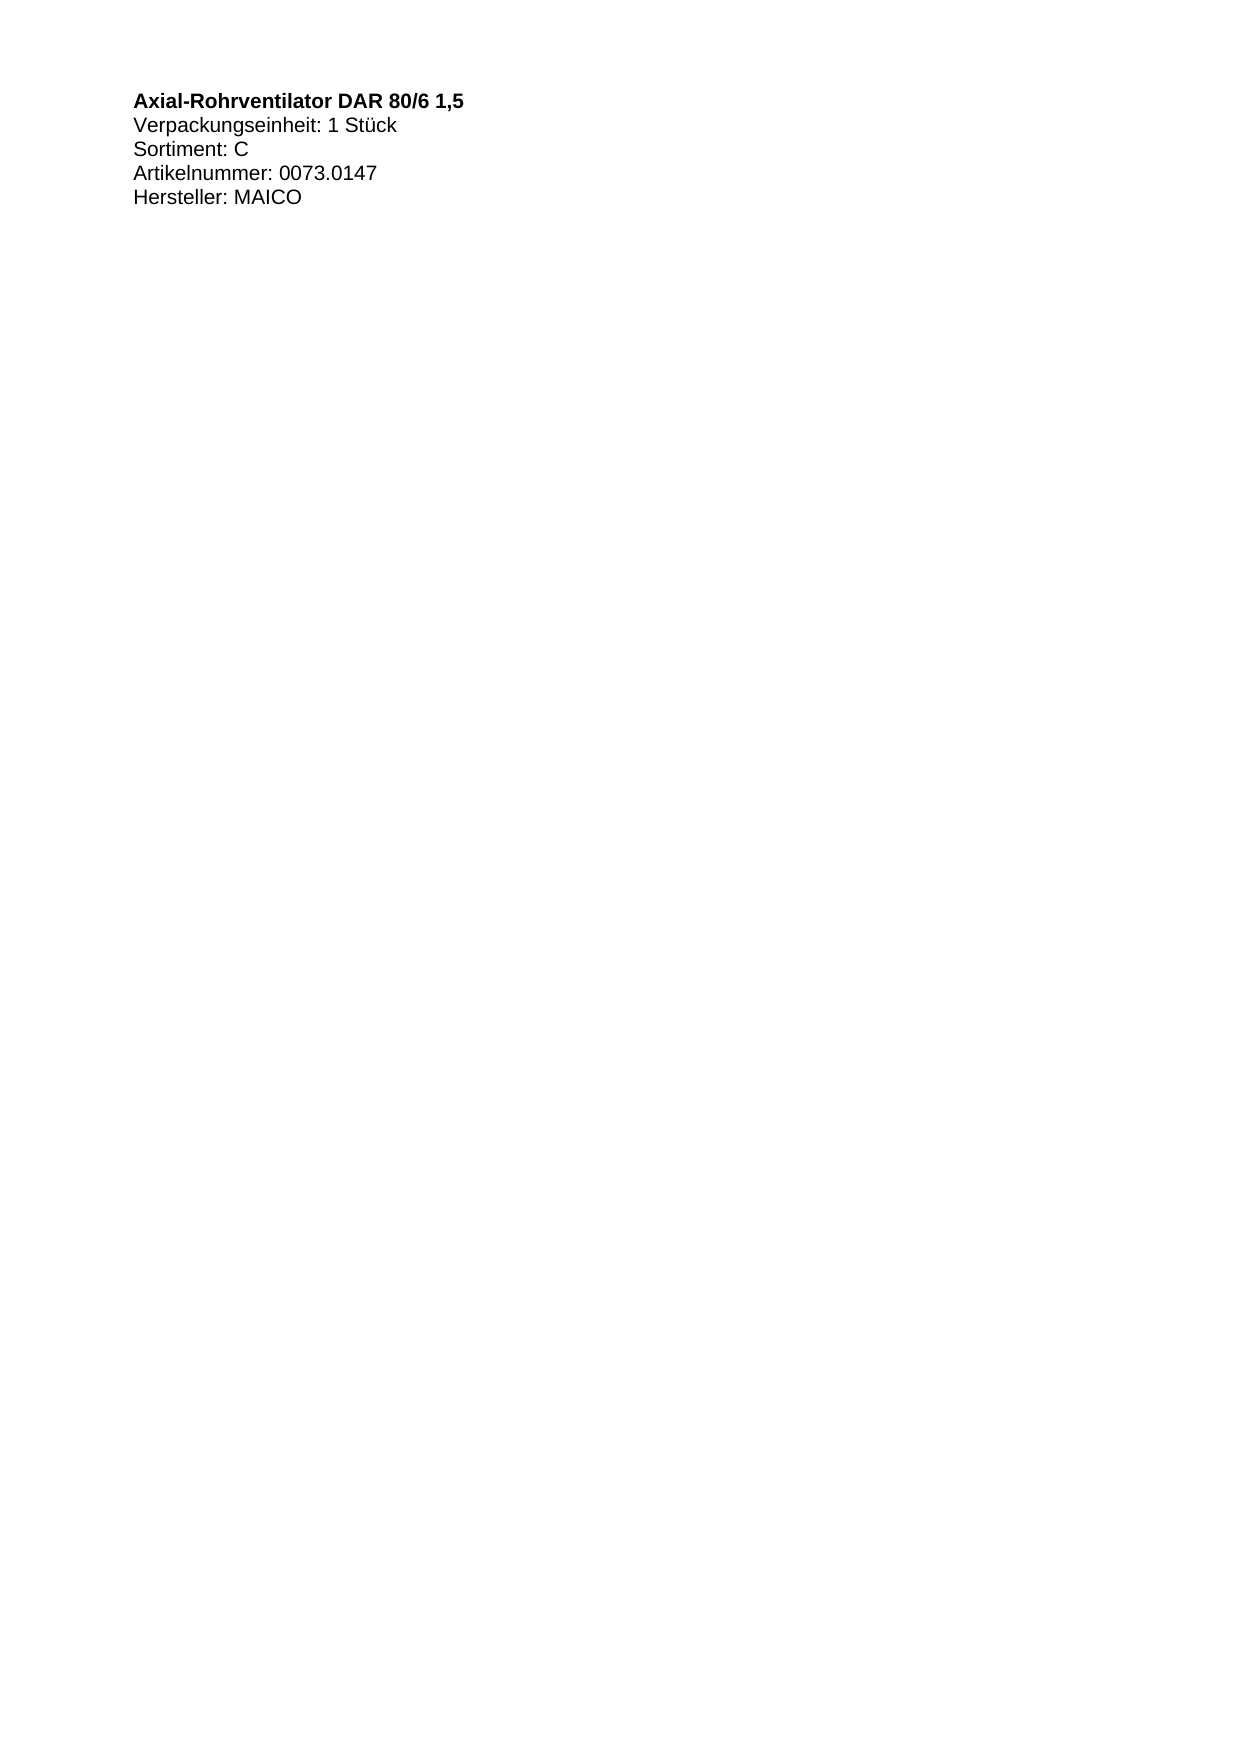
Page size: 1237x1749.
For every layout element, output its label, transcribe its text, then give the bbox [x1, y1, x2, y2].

text Axial-Rohrventilator DAR 80/6 1,5Verpackungseinheit: 1 StückSortiment: C Artikelnummer: 0073.0147Hersteller: MAICO [133, 89, 1148, 208]
